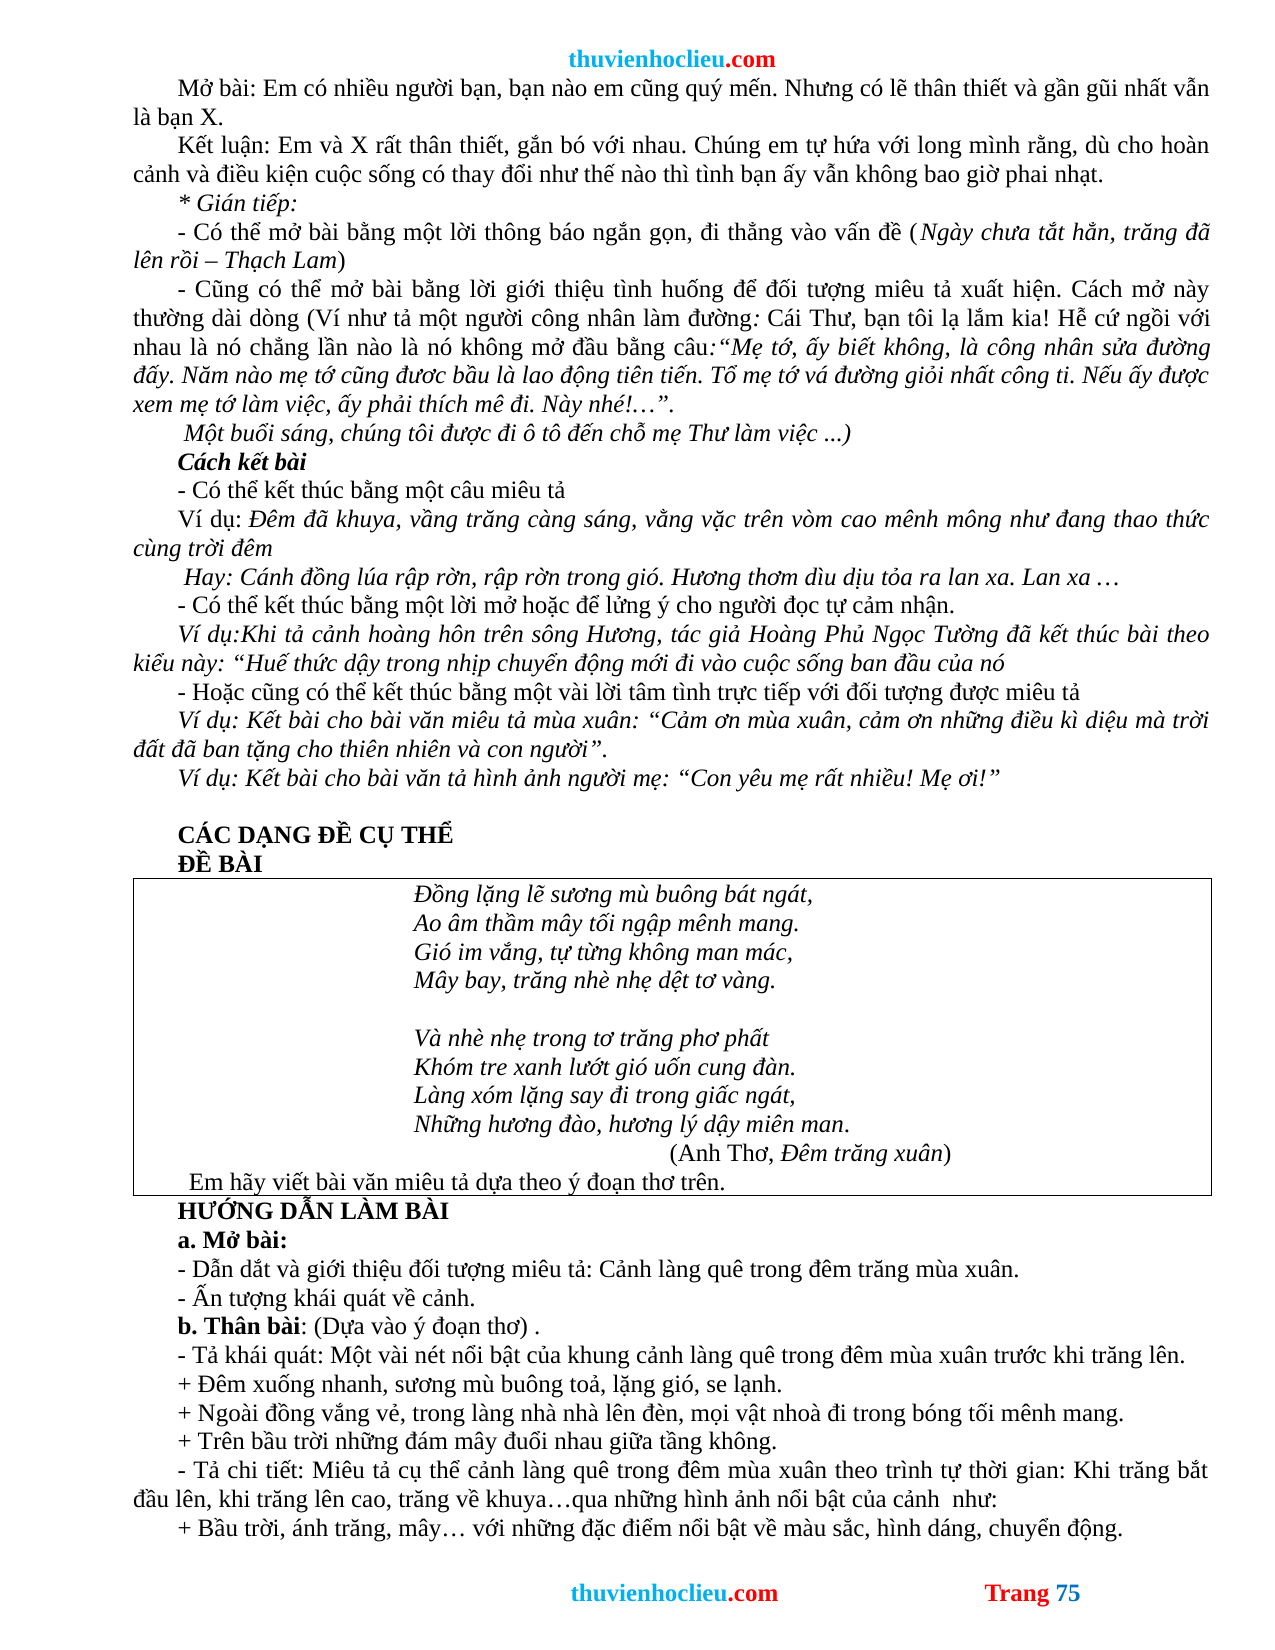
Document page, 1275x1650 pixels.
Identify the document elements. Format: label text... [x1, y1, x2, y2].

text a. Mở bài: [133, 1225, 1211, 1254]
text - Có thể mở bài bằng một lời thông báo ngắn gọn, đi thẳng vào vấn đề (Ngày chưa tắt hẳn, trăng đã lên rồi – Thạch Lam) [133, 217, 1211, 274]
text Một buổi sáng, chúng tôi được đi ô tô đến chỗ mẹ Thư làm việc ...) [133, 418, 1211, 447]
text Kết luận: Em và X rất thân thiết, gắn bó với nhau. Chúng em tự hứa với long mình rằng, dù cho hoàn cảnh và điều kiện cuộc sống có thay đổi như thế nào thì tình bạn ấy vẫn không bao giờ phai nhạt. [133, 131, 1211, 188]
text HƯỚNG DẪN LÀM BÀI [133, 1196, 1211, 1225]
text Cách kết bài [133, 447, 1211, 476]
text Ví dụ: Đêm đã khuya, vầng trăng càng sáng, vằng vặc trên vòm cao mênh mông như đang thao thức cùng trời đêm [133, 504, 1211, 562]
text Ví dụ: Kết bài cho bài văn tả hình ảnh người mẹ: “Con yêu mẹ rất nhiều! Mẹ ơi!” [133, 763, 1211, 792]
text + Ngoài đồng vắng vẻ, trong làng nhà nhà lên đèn, mọi vật nhoà đi trong bóng tối mênh mang. [133, 1398, 1211, 1426]
text + Đêm xuống nhanh, sương mù buông toả, lặng gió, se lạnh. [133, 1369, 1211, 1398]
text - Dẫn dắt và giới thiệu đối tượng miêu tả: Cảnh làng quê trong đêm trăng mùa xuân. [133, 1254, 1211, 1283]
text + Trên bầu trời những đám mây đuổi nhau giữa tầng không. [133, 1426, 1211, 1455]
text + Bầu trời, ánh trăng, mây… với những đặc điểm nổi bật về màu sắc, hình dáng, chuyển động. [133, 1513, 1211, 1541]
text Mở bài: Em có nhiều người bạn, bạn nào em cũng quý mến. Nhưng có lẽ thân thiết và gần gũi nhất vẫn là bạn X. [133, 73, 1211, 131]
text - Ấn tượng khái quát về cảnh. [133, 1283, 1211, 1311]
text Ví dụ:Khi tả cảnh hoàng hôn trên sông Hương, tác giả Hoàng Phủ Ngọc Tường đã kết thúc bài theo kiểu này: “Huế thức dậy trong nhịp chuyển động mới đi vào cuộc sống ban đầu của nó [133, 619, 1211, 677]
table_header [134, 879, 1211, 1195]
text * Gián tiếp: [133, 188, 1211, 217]
text b. Thân bài: (Dựa vào ý đoạn thơ) . [133, 1311, 1211, 1340]
text CÁC DẠNG ĐỀ CỤ THỂ [133, 821, 1211, 849]
text - Có thể kết thúc bằng một câu miêu tả [133, 476, 1211, 504]
text Ví dụ: Kết bài cho bài văn miêu tả mùa xuân: “Cảm ơn mùa xuân, cảm ơn những điều kì diệu mà trời đất đã ban tặng cho thiên nhiên và con người”. [133, 706, 1211, 763]
text - Cũng có thể mở bài bằng lời giới thiệu tình huống để đối tượng miêu tả xuất hiện. Cách mở này thường dài dòng (Ví như tả một người công nhân làm đường: Cái Thư, bạn tôi lạ lắm kia! Hễ cứ ngồi với nhau là nó chẳng lần nào là nó không mở đầu bằng câu:“Mẹ tớ, ấy biết không, là công nhân sửa đường đấy. Năm nào mẹ tớ cũng đươc bầu là lao động tiên tiến. Tổ mẹ tớ vá đường giỏi nhất công ti. Nếu ấy được xem mẹ tớ làm việc, ấy phải thích mê đi. Này nhé!…”. [133, 274, 1211, 418]
text - Có thể kết thúc bằng một lời mở hoặc để lửng ý cho người đọc tự cảm nhận. [133, 591, 1211, 619]
text Hay: Cánh đồng lúa rập rờn, rập rờn trong gió. Hương thơm dìu dịu tỏa ra lan xa. Lan xa … [133, 562, 1211, 591]
text - Tả chi tiết: Miêu tả cụ thể cảnh làng quê trong đêm mùa xuân theo trình tự thời gian: Khi trăng bắt đầu lên, khi trăng lên cao, trăng về khuya…qua những hình ảnh nổi bật của cảnh như: [133, 1455, 1211, 1513]
text - Tả khái quát: Một vài nét nổi bật của khung cảnh làng quê trong đêm mùa xuân trước khi trăng lên. [133, 1340, 1211, 1369]
text ĐỀ BÀI [133, 849, 1211, 878]
text - Hoặc cũng có thể kết thúc bằng một vài lời tâm tình trực tiếp với đối tượng được miêu tả [133, 677, 1211, 706]
